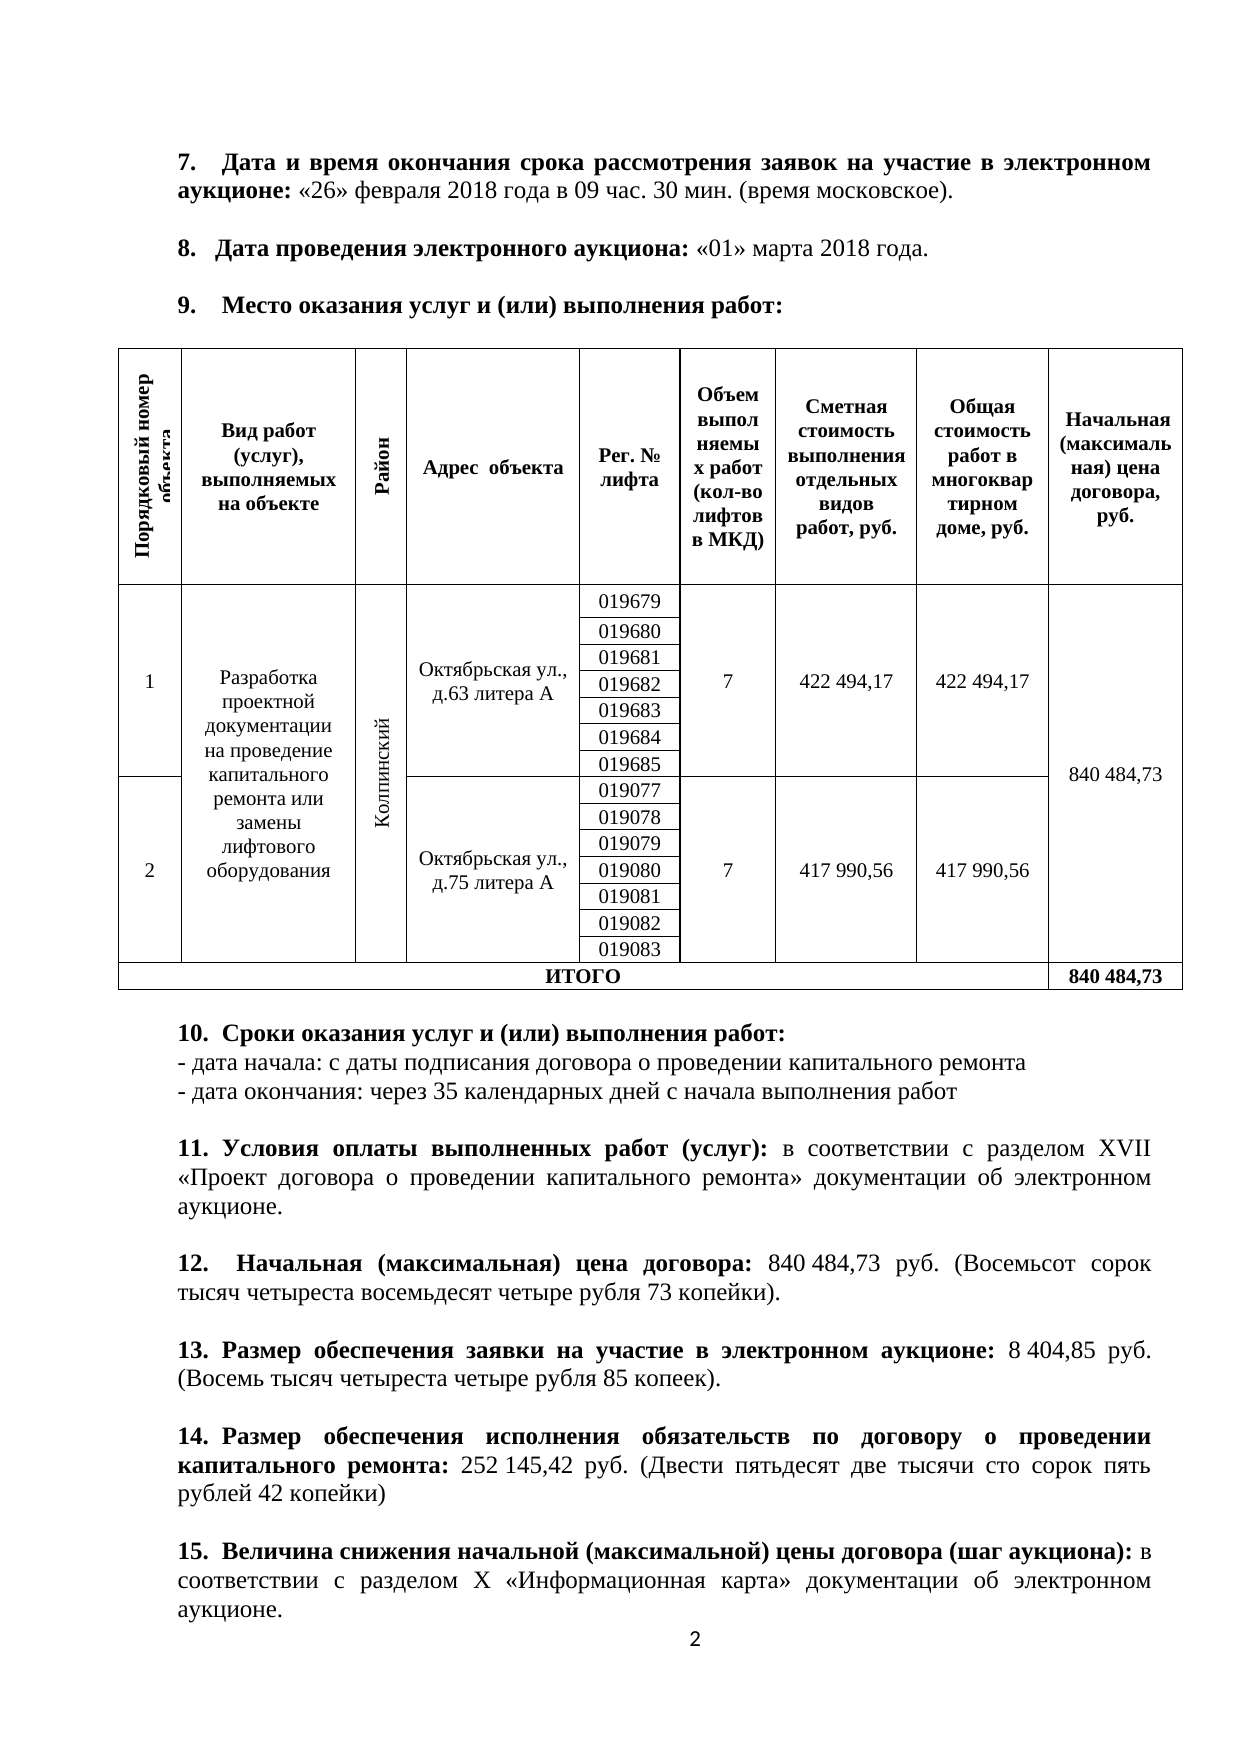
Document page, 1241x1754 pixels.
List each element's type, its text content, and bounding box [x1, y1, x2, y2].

table_cell 422 494,17 [776, 585, 916, 776]
table_header Рег. № лифта [580, 349, 679, 584]
table_cell Октябрьская ул., д.63 литера А [407, 585, 579, 776]
table_cell Октябрьская ул., д.75 литера А [407, 777, 579, 962]
table_header Начальная (максималь ная) цена договора, руб. [1049, 349, 1182, 584]
table_cell 019079 [580, 830, 679, 856]
table_cell 019682 [580, 671, 679, 697]
list Величина снижения начальной (максимальной) цены договора (шаг аукциона): в соответствии с разделом X «Информационная карта» документации об электронном аукционе. [177, 1536, 1151, 1623]
list Дата проведения электронного аукциона: «01» марта 2018 года. [177, 233, 1151, 262]
table_cell 019679 [580, 585, 679, 617]
table_cell ИТОГО [119, 963, 1048, 989]
list Условия оплаты выполненных работ (услуг): в соответствии с разделом XVII «Проект договора о проведении капитального ремонта» документации об электронном аукционе. [177, 1133, 1151, 1220]
table_cell 7 [681, 777, 775, 962]
text - дата окончания: через 35 календарных дней с начала выполнения работ [177, 1076, 1151, 1105]
table_cell 019080 [580, 857, 679, 882]
table_header Объем выпол няемых работ (кол-во лифтов в МКД) [681, 349, 775, 584]
table_cell 840 484,73 [1049, 585, 1182, 962]
list Размер обеспечения заявки на участие в электронном аукционе: 8 404,85 руб. (Восемь тысяч четыреста четыре рубля 85 копеек). [177, 1335, 1152, 1392]
table_header Порядковый номер объекта [119, 349, 181, 584]
table_cell 2 [119, 777, 181, 962]
table_cell 019681 [580, 645, 679, 670]
table_cell 7 [681, 585, 775, 776]
table_header Адрес объекта [407, 349, 579, 584]
list - дата начала: с даты подписания договора о проведении капитального ремонта [177, 1047, 1151, 1076]
table_cell 019082 [580, 910, 679, 936]
table_cell 1 [119, 585, 181, 776]
table_cell 019077 [580, 777, 679, 803]
table_header Вид работ (услуг), выполняемых на объекте [182, 349, 355, 584]
table_header Сметная стоимость выполнения отдельных видов работ, руб. [776, 349, 916, 584]
table_cell 019078 [580, 804, 679, 829]
list Место оказания услуг и (или) выполнения работ: [177, 291, 1151, 319]
table_cell 417 990,56 [917, 777, 1048, 962]
table_cell 422 494,17 [917, 585, 1048, 776]
table_cell Разработка проектной документации на проведение капитального ремонта или замены лифтового оборудования [182, 585, 355, 962]
table_cell Колпинский [356, 585, 406, 962]
list Начальная (максимальная) цена договора: 840 484,73 руб. (Восемьсот сорок тысяч четыреста восемьдесят четыре рубля 73 копейки). [177, 1248, 1151, 1306]
table_cell 417 990,56 [776, 777, 916, 962]
table_header Общая стоимость работ в многоквар тирном доме, руб. [917, 349, 1048, 584]
table_cell 019083 [580, 937, 679, 962]
table_cell 840 484,73 [1049, 963, 1182, 989]
table_header Район [356, 349, 406, 584]
list Сроки оказания услуг и (или) выполнения работ: [177, 1018, 1151, 1047]
list Дата и время окончания срока рассмотрения заявок на участие в электронном аукционе: «26» февраля 2018 года в 09 час. 30 мин. (время московское). [177, 147, 1152, 204]
table_cell 019684 [580, 724, 679, 750]
table_cell 019683 [580, 698, 679, 723]
table_cell 019680 [580, 618, 679, 643]
list Размер обеспечения исполнения обязательств по договору о проведении капитального ремонта: 252 145,42 руб. (Двести пятьдесят две тысячи сто сорок пять рублей 42 копейки) [177, 1421, 1151, 1507]
table_cell 019685 [580, 751, 679, 776]
table_cell 019081 [580, 884, 679, 909]
